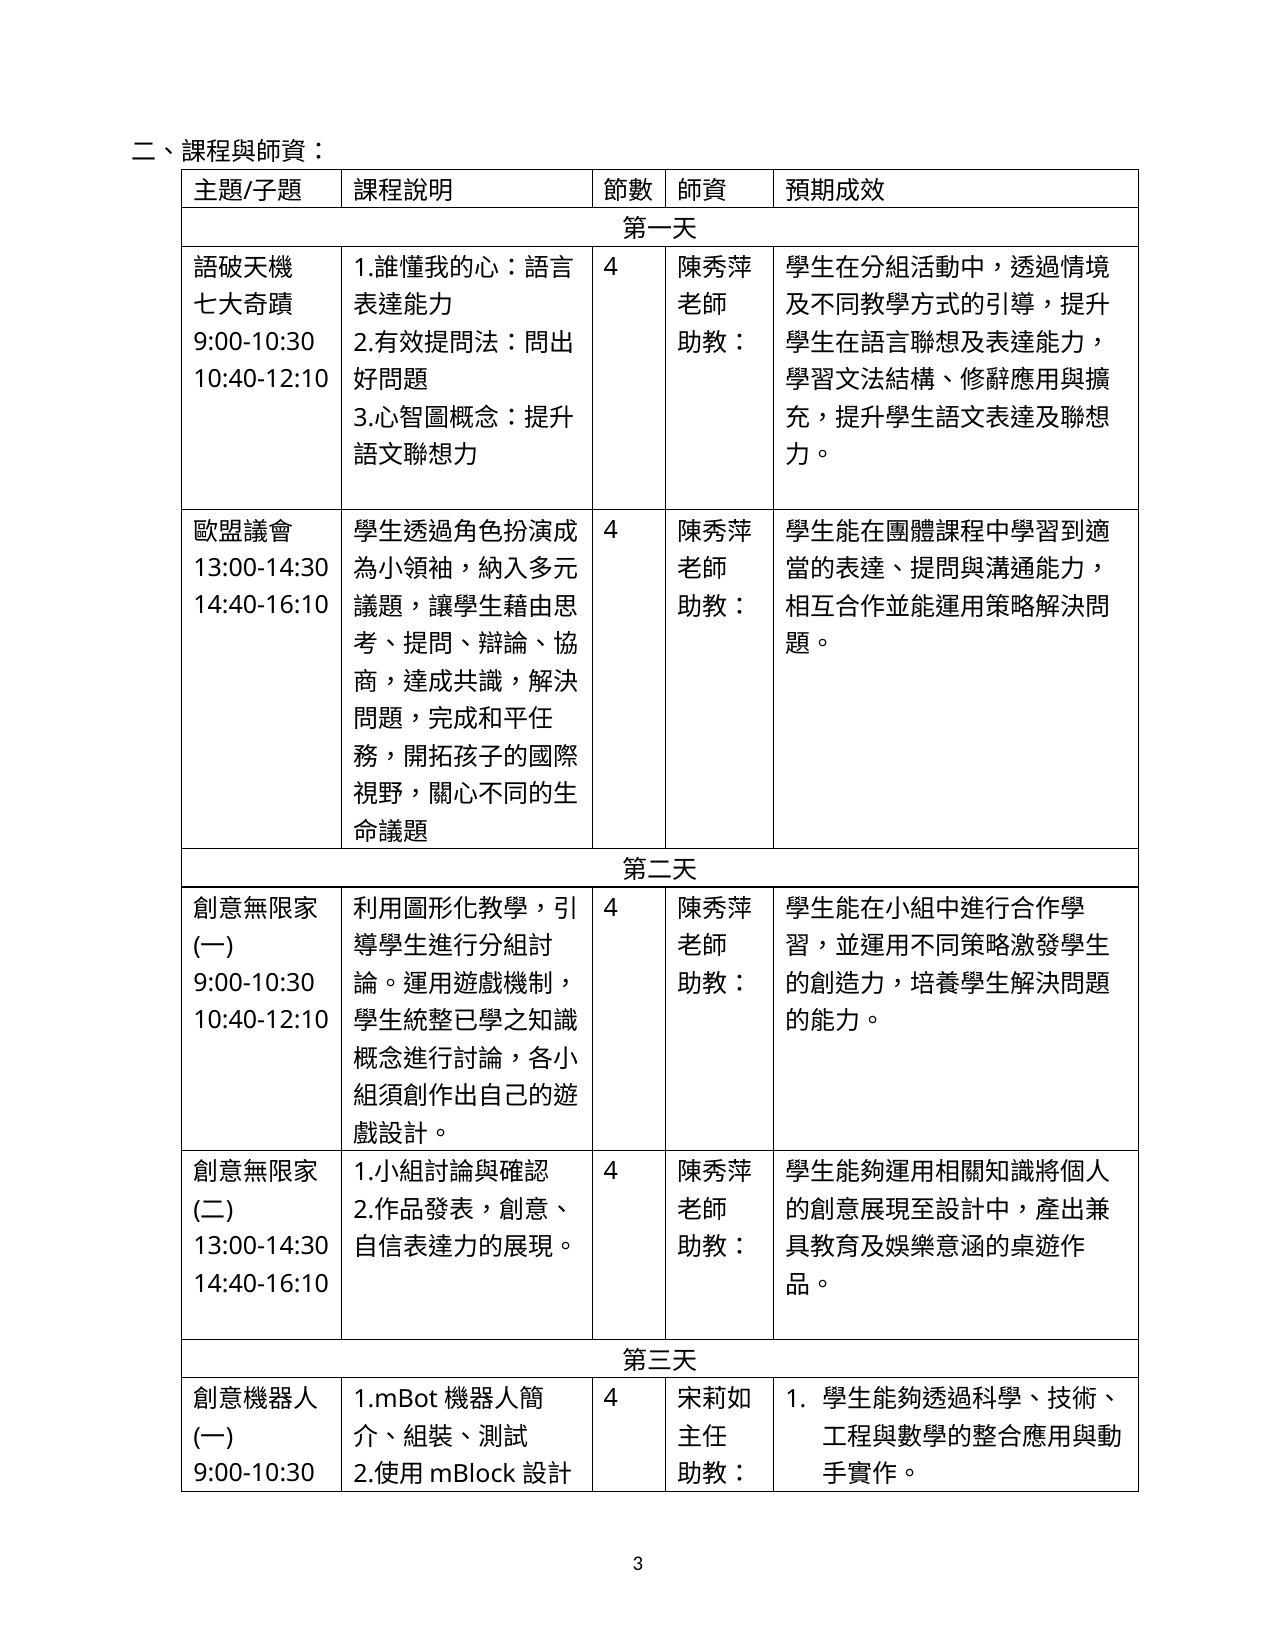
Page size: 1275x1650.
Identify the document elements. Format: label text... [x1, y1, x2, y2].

table_cell 4 [593, 1378, 665, 1491]
table_cell 第二天 [182, 849, 1138, 886]
table_cell 4 [593, 510, 665, 848]
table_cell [182, 1378, 341, 1491]
text 二、課程與師資： [118, 131, 1157, 169]
table_cell 歐盟議會 13:00-14:30 14:40-16:10 [182, 510, 341, 848]
table_cell 1.誰懂我的心：語言表達能力 2.有效提問法：問出好問題 3.心智圖概念：提升語文聯想力 [342, 247, 592, 509]
table_cell 陳秀萍 老師 助教： [666, 1151, 773, 1338]
table_cell 第一天 [182, 208, 1138, 246]
table_cell 創意無限家(二) 13:00-14:30 14:40-16:10 [182, 1151, 341, 1338]
table_cell 陳秀萍 老師 助教： [666, 888, 773, 1150]
table_cell 學生能在小組中進行合作學習，並運用不同策略激發學生的創造力，培養學生解決問題的能力。 [774, 888, 1138, 1150]
table_cell 學生在分組活動中，透過情境及不同教學方式的引導，提升學生在語言聯想及表達能力，學習文法結構、修辭應用與擴充，提升學生語文表達及聯想力。 [774, 247, 1138, 509]
table_header 師資 [666, 170, 773, 207]
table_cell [774, 1378, 1138, 1491]
table_cell 利用圖形化教學，引導學生進行分組討論。運用遊戲機制，學生統整已學之知識概念進行討論，各小組須創作出自己的遊戲設計。 [342, 888, 592, 1150]
table_cell 陳秀萍 老師 助教： [666, 510, 773, 848]
table_cell 語破天機 七大奇蹟 9:00-10:30 10:40-12:10 [182, 247, 341, 509]
table_cell 陳秀萍 老師 助教： [666, 247, 773, 509]
table_cell 宋莉如主任 助教：楊琮賓老師 [666, 1378, 773, 1491]
table_cell 4 [593, 247, 665, 509]
table_header 主題/子題 [182, 170, 341, 207]
table_cell 學生能夠運用相關知識將個人的創意展現至設計中，產出兼具教育及娛樂意涵的桌遊作品。 [774, 1151, 1138, 1338]
table_header 課程說明 [342, 170, 592, 207]
table_cell 學生透過角色扮演成為小領袖，納入多元議題，讓學生藉由思考、提問、辯論、協商，達成共識，解決問題，完成和平任務，開拓孩子的國際視野，關心不同的生命議題 [342, 510, 592, 848]
table_cell 第三天 [182, 1340, 1138, 1377]
table_cell 4 [593, 1151, 665, 1338]
table_header 節數 [593, 170, 665, 207]
table_cell 創意無限家(一) 9:00-10:30 10:40-12:10 [182, 888, 341, 1150]
table_cell 學生能在團體課程中學習到適當的表達、提問與溝通能力，相互合作並能運用策略解決問題。 [774, 510, 1138, 848]
table_cell 1.小組討論與確認 2.作品發表，創意、自信表達力的展現。 [342, 1151, 592, 1338]
table_header 預期成效 [774, 170, 1138, 207]
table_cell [342, 1378, 592, 1491]
table_cell 4 [593, 888, 665, 1150]
